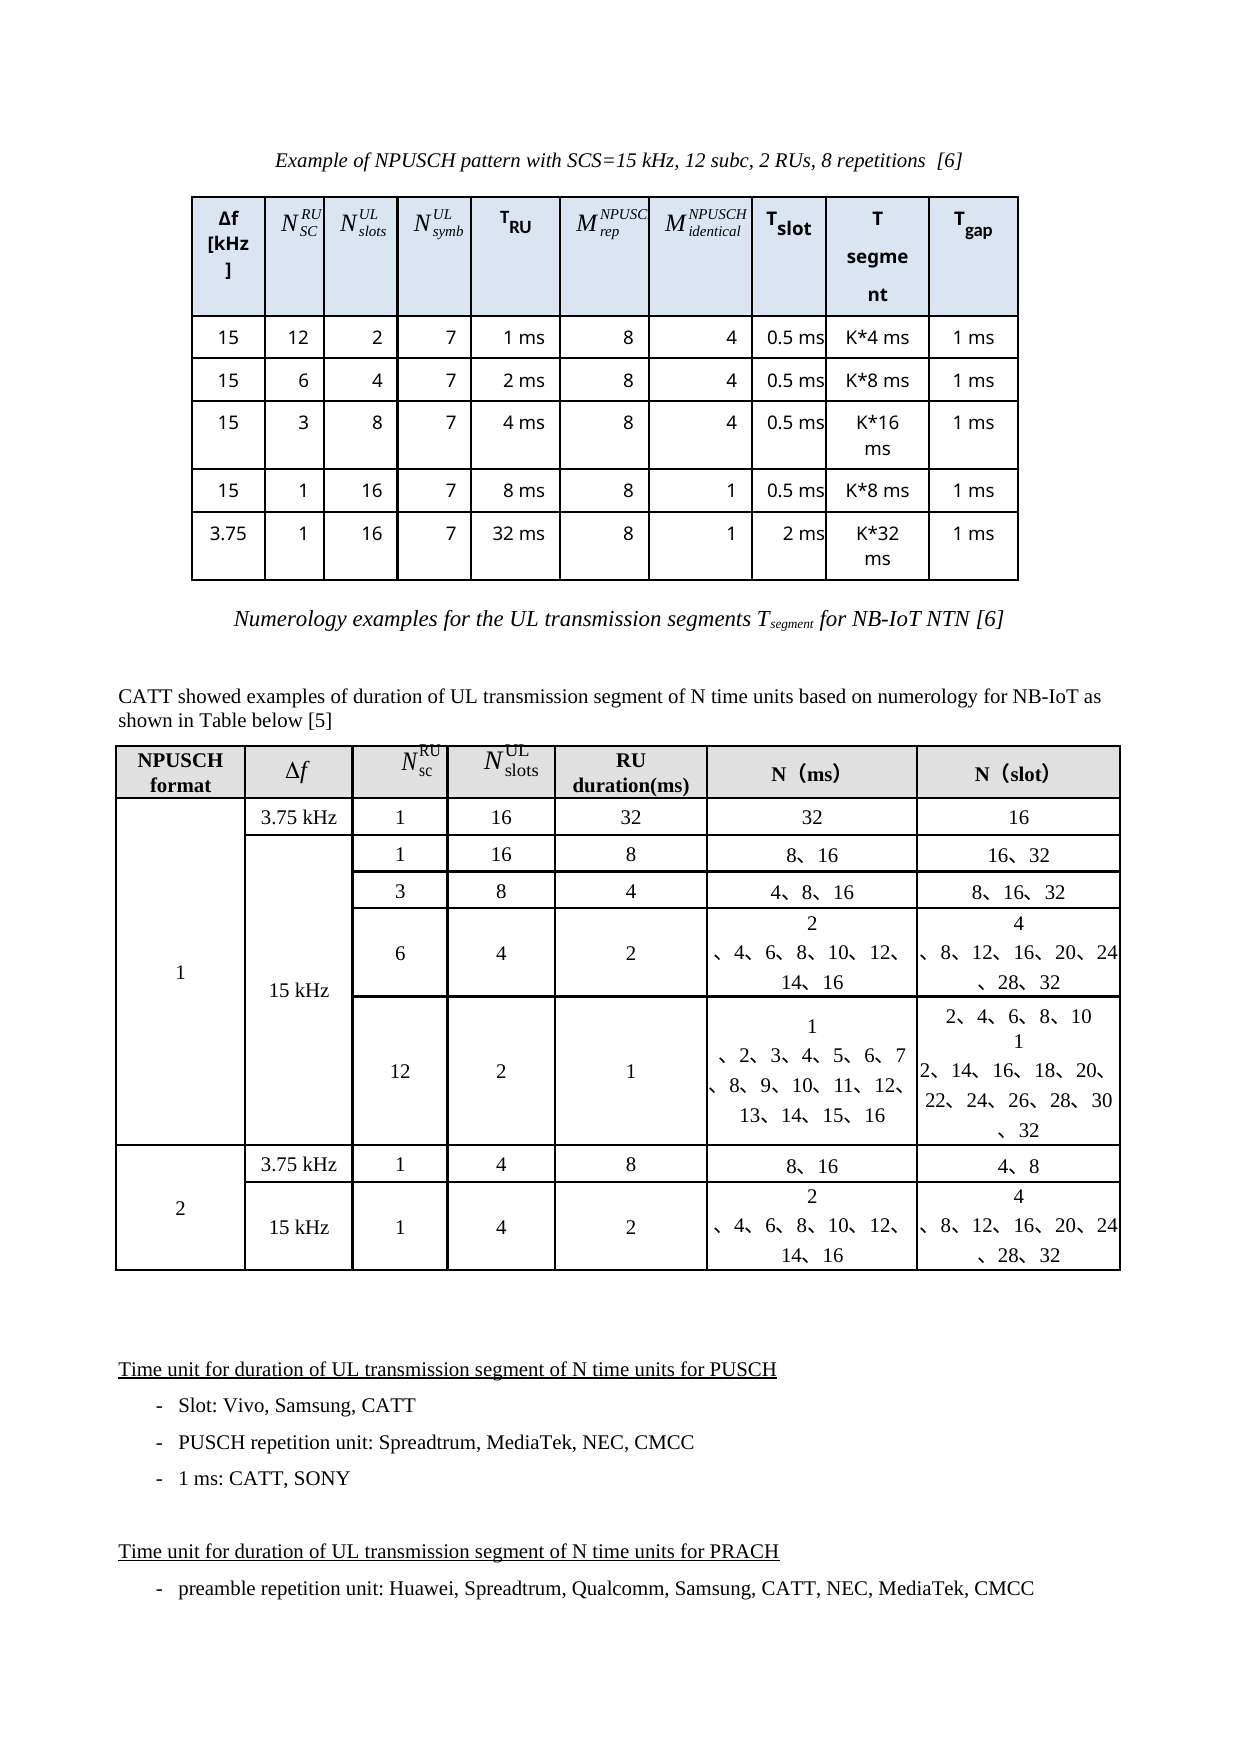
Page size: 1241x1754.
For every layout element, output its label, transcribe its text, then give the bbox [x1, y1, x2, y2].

table_header NPUSCH format [117, 747, 244, 797]
table_cell 4 ms [472, 402, 559, 468]
table_cell K*8 ms [827, 359, 928, 400]
table_cell 7 [399, 470, 470, 511]
table_cell 1 [266, 513, 323, 579]
table_cell 4 [650, 317, 751, 357]
table_cell 7 [399, 513, 470, 579]
table_cell 15 kHz [246, 1183, 351, 1269]
table_cell 1 ms [930, 470, 1017, 511]
table_cell 8、16 [708, 1146, 916, 1181]
table_header [266, 198, 323, 315]
table_cell 15 [193, 317, 264, 357]
table_cell 16 [325, 470, 396, 511]
list 1 ms: CATT, SONY [156, 1466, 1122, 1490]
table_header N（ms） [708, 747, 916, 797]
table_cell 4 [325, 359, 396, 400]
table_cell 7 [399, 402, 470, 468]
table_cell 0.5 ms [753, 402, 825, 468]
table_cell 8 [561, 470, 648, 511]
table_cell 4 [650, 359, 751, 400]
table_cell 16 [449, 799, 554, 833]
table_cell 1 [556, 998, 706, 1144]
table_cell 3.75 kHz [246, 1146, 351, 1181]
table_cell 4、8、12、16、20、24、28、32 [918, 909, 1119, 995]
table_cell 1 [650, 470, 751, 511]
table_cell 1 [354, 1146, 446, 1181]
table_cell 2、4、6、8、10 12、14、16、18、20、22、24、26、28、30、32 [918, 998, 1119, 1144]
table_header Δf [kHz] [193, 198, 264, 315]
table_header [449, 747, 554, 797]
table_header [354, 747, 446, 797]
table_cell 2、4、6、8、10、12、14、16 [708, 909, 916, 995]
table_cell 1 ms [930, 317, 1017, 357]
table_cell 4 [556, 873, 706, 907]
table_cell 2 [556, 1183, 706, 1269]
table_cell 7 [399, 317, 470, 357]
text Time unit for duration of UL transmission segment of N time units for PRACH [118, 1539, 1122, 1563]
table_cell 32 [556, 799, 706, 833]
table_cell 2 [449, 998, 554, 1144]
table_cell 32 ms [472, 513, 559, 579]
table_cell 8 [561, 402, 648, 468]
table_cell 8 ms [472, 470, 559, 511]
table_cell 4 [449, 1146, 554, 1181]
table_cell 1 [266, 470, 323, 511]
table_cell 2、4、6、8、10、12、14、16 [708, 1183, 916, 1269]
table_cell 1 [354, 1183, 446, 1269]
table_cell 1 ms [930, 359, 1017, 400]
table_cell 4、8、16 [708, 873, 916, 907]
table_cell 1、2、3、4、5、6、7、8、9、10、11、12、13、14、15、16 [708, 998, 916, 1144]
table_cell 2 ms [472, 359, 559, 400]
table_cell 8 [449, 873, 554, 907]
table_header RU duration(ms) [556, 747, 706, 797]
table_cell 15 [193, 402, 264, 468]
table_cell 1 [650, 513, 751, 579]
table_cell 0.5 ms [753, 359, 825, 400]
table_cell 1 ms [472, 317, 559, 357]
table_cell 6 [266, 359, 323, 400]
table_header [561, 198, 648, 315]
table_cell 16 [325, 513, 396, 579]
table_header [399, 198, 470, 315]
table_cell 7 [399, 359, 470, 400]
table_cell 1 ms [930, 402, 1017, 468]
table_header TRU [472, 198, 559, 315]
table_header Tsegment [827, 198, 928, 315]
table_cell 15 kHz [246, 836, 351, 1144]
table_cell 16、32 [918, 836, 1119, 870]
table_header [246, 747, 351, 797]
table_cell 3 [266, 402, 323, 468]
table_cell 4 [449, 1183, 554, 1269]
table_cell 6 [354, 909, 446, 995]
table_cell 4 [449, 909, 554, 995]
list Slot: Vivo, Samsung, CATT [156, 1393, 1122, 1417]
table_cell K*8 ms [827, 470, 928, 511]
table_cell 1 [354, 836, 446, 870]
table_cell 8、16 [708, 836, 916, 870]
text Time unit for duration of UL transmission segment of N time units for PUSCH [118, 1357, 1122, 1381]
table_header Tslot [753, 198, 825, 315]
table_header [650, 198, 751, 315]
table_cell 8 [561, 317, 648, 357]
table_cell K*16 ms [827, 402, 928, 468]
table_cell 3.75 kHz [246, 799, 351, 833]
table_cell 4、8、12、16、20、24、28、32 [918, 1183, 1119, 1269]
table_cell 8 [556, 836, 706, 870]
table_cell 8、16、32 [918, 873, 1119, 907]
table_cell 8 [325, 402, 396, 468]
table_cell 1 ms [930, 513, 1017, 579]
table_cell 8 [561, 513, 648, 579]
table_cell 1 [117, 799, 244, 1144]
text Example of NPUSCH pattern with SCS=15 kHz, 12 subc, 2 RUs, 8 repetitions [6] [118, 147, 1122, 172]
text Numerology examples for the UL transmission segments Tsegment for NB-IoT NTN [6] [118, 605, 1122, 631]
table_cell 2 [325, 317, 396, 357]
list PUSCH repetition unit: Spreadtrum, MediaTek, NEC, CMCC [156, 1430, 1122, 1454]
table_header Tgap [930, 198, 1017, 315]
table_cell 15 [193, 470, 264, 511]
table_cell 15 [193, 359, 264, 400]
list preamble repetition unit: Huawei, Spreadtrum, Qualcomm, Samsung, CATT, NEC, MediaTek, CMCC [156, 1576, 1122, 1600]
table_cell 3 [354, 873, 446, 907]
table_cell 12 [354, 998, 446, 1144]
table_cell K*4 ms [827, 317, 928, 357]
table_cell 8 [556, 1146, 706, 1181]
table_cell 3.75 [193, 513, 264, 579]
table_cell 0.5 ms [753, 470, 825, 511]
table_header N（slot） [918, 747, 1119, 797]
table_cell 12 [266, 317, 323, 357]
text CATT showed examples of duration of UL transmission segment of N time units based on numerology for NB-IoT as shown in Table below [5] [118, 684, 1122, 732]
table_header [325, 198, 396, 315]
table_cell 16 [918, 799, 1119, 833]
table_cell 4、8 [918, 1146, 1119, 1181]
table_cell 2 [117, 1146, 244, 1269]
table_cell 2 ms [753, 513, 825, 579]
table_cell 1 [354, 799, 446, 833]
table_cell 32 [708, 799, 916, 833]
table_cell 8 [561, 359, 648, 400]
table_cell 4 [650, 402, 751, 468]
table_cell K*32 ms [827, 513, 928, 579]
table_cell 0.5 ms [753, 317, 825, 357]
table_cell 16 [449, 836, 554, 870]
table_cell 2 [556, 909, 706, 995]
